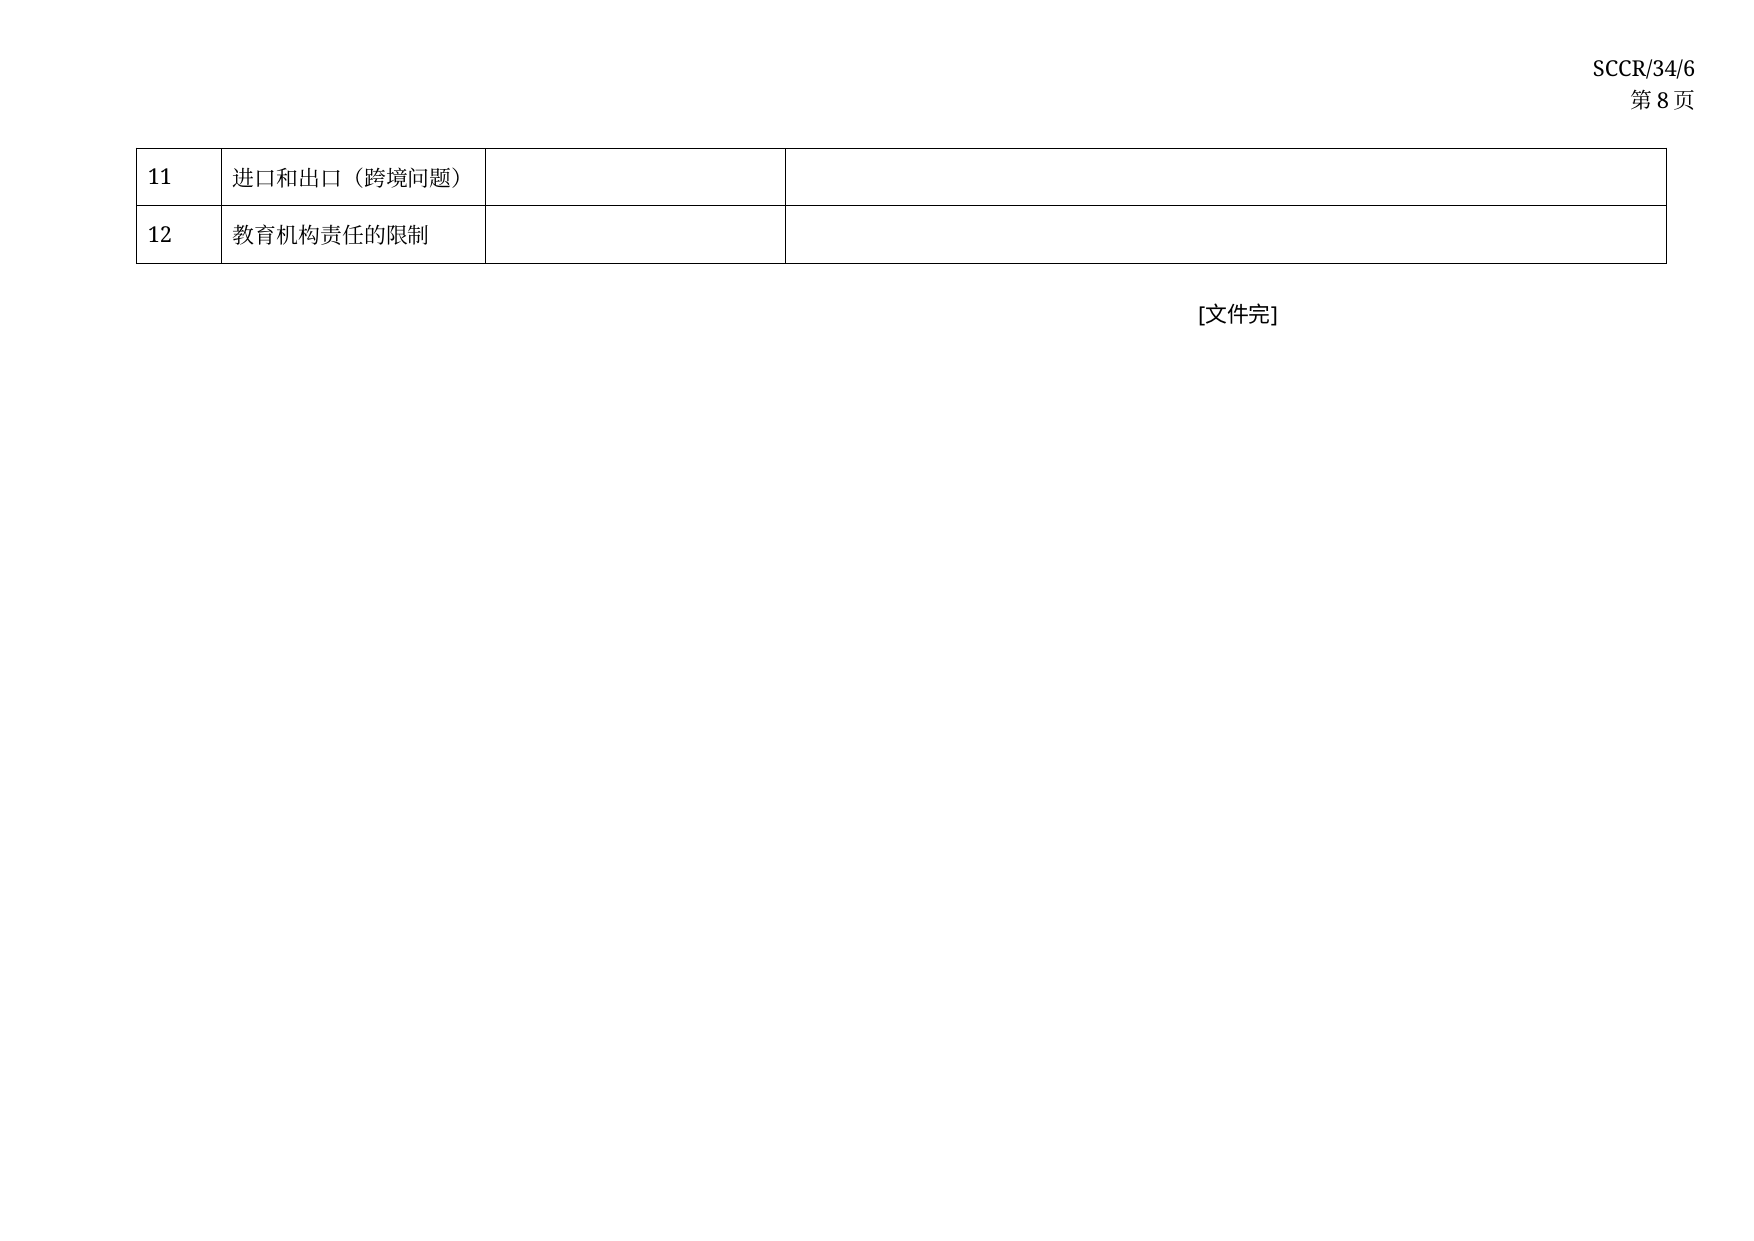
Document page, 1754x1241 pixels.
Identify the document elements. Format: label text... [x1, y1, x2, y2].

text [文件完] [1198, 293, 1695, 329]
table_cell [486, 206, 785, 263]
table_cell 进口和出口（跨境问题） [222, 149, 485, 205]
table_cell [786, 206, 1666, 263]
table_cell [486, 149, 785, 205]
table_cell 教育机构责任的限制 [222, 206, 485, 263]
table_cell 11 [137, 149, 221, 205]
table_cell [786, 149, 1666, 205]
table_cell 12 [137, 206, 221, 263]
